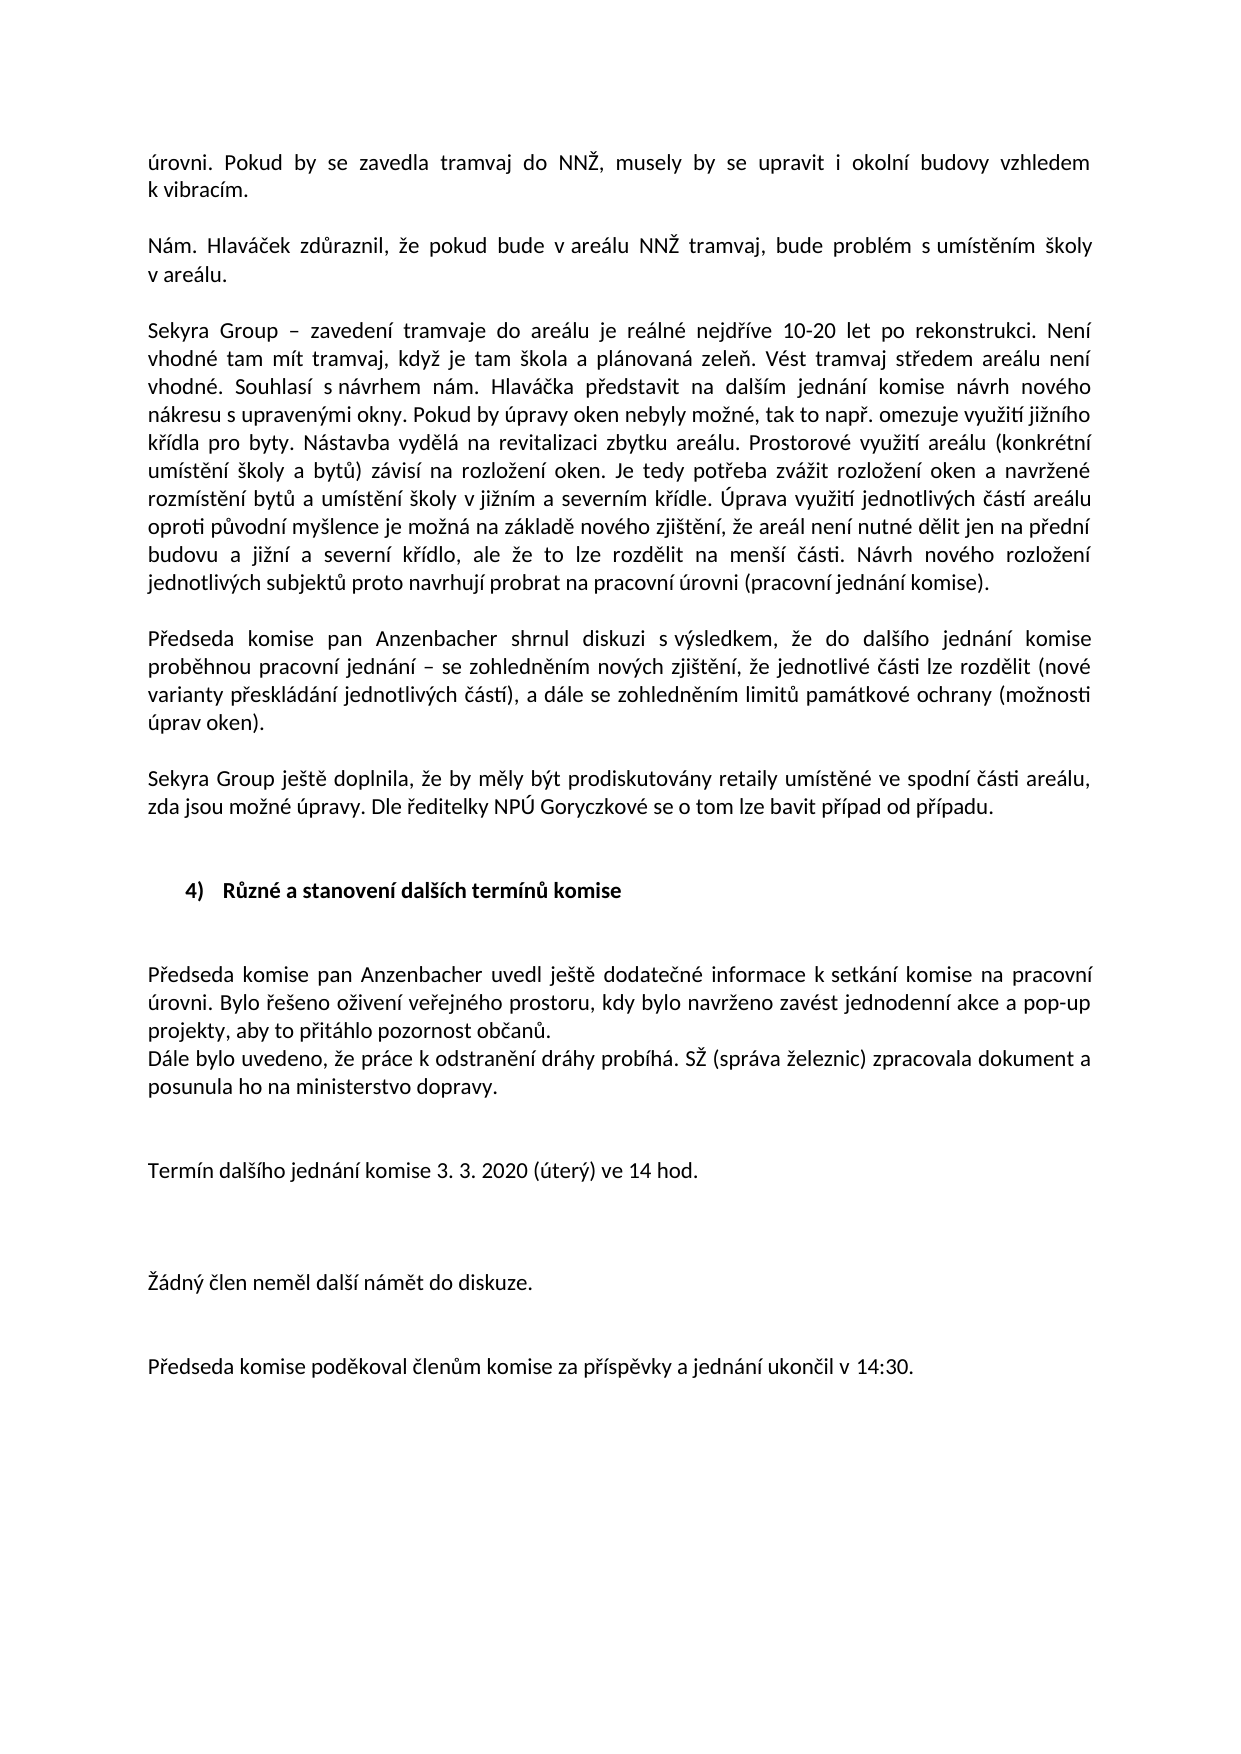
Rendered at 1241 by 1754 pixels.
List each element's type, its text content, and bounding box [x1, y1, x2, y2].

text Předseda komise poděkoval členům komise za příspěvky a jednání ukončil v 14:30. [148, 1352, 1093, 1381]
text Sekyra Group – zavedení tramvaje do areálu je reálné nejdříve 10-20 let po rekonstrukci. Není vhodné tam mít tramvaj, když je tam škola a plánovaná zeleň. Vést tramvaj středem areálu není vhodné. Souhlasí s návrhem nám. Hlaváčka představit na dalším jednání komise návrh nového nákresu s upravenými okny. Pokud by úpravy oken nebyly možné, tak to např. omezuje využití jižního křídla pro byty. Nástavba vydělá na revitalizaci zbytku areálu. Prostorové využití areálu (konkrétní umístění školy a bytů) závisí na rozložení oken. Je tedy potřeba zvážit rozložení oken a navržené rozmístění bytů a umístění školy v jižním a severním křídle. Úprava využití jednotlivých částí areálu oproti původní myšlence je možná na základě nového zjištění, že areál není nutné dělit jen na přední budovu a jižní a severní křídlo, ale že to lze rozdělit na menší části. Návrh nového rozložení jednotlivých subjektů proto navrhují probrat na pracovní úrovni (pracovní jednání komise). [148, 316, 1093, 596]
list Různé a stanovení dalších termínů komise [185, 876, 1093, 904]
text Sekyra Group ještě doplnila, že by měly být prodiskutovány retaily umístěné ve spodní části areálu, zda jsou možné úpravy. Dle ředitelky NPÚ Goryczkové se o tom lze bavit případ od případu. [148, 764, 1093, 820]
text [148, 148, 1093, 204]
text Termín dalšího jednání komise 3. 3. 2020 (úterý) ve 14 hod. [148, 1156, 1093, 1184]
text Žádný člen neměl další námět do diskuze. [148, 1268, 1093, 1296]
text Nám. Hlaváček zdůraznil, že pokud bude v areálu NNŽ tramvaj, bude problém s umístěním školy v areálu. [148, 232, 1093, 288]
text Dále bylo uvedeno, že práce k odstranění dráhy probíhá. SŽ (správa železnic) zpracovala dokument a posunula ho na ministerstvo dopravy. [148, 1044, 1093, 1100]
text Předseda komise pan Anzenbacher uvedl ještě dodatečné informace k setkání komise na pracovní úrovni. Bylo řešeno oživení veřejného prostoru, kdy bylo navrženo zavést jednodenní akce a pop-up projekty, aby to přitáhlo pozornost občanů. [148, 960, 1093, 1044]
text Předseda komise pan Anzenbacher shrnul diskuzi s výsledkem, že do dalšího jednání komise proběhnou pracovní jednání – se zohledněním nových zjištění, že jednotlivé části lze rozdělit (nové varianty přeskládání jednotlivých částí), a dále se zohledněním limitů památkové ochrany (možnosti úprav oken). [148, 624, 1093, 736]
